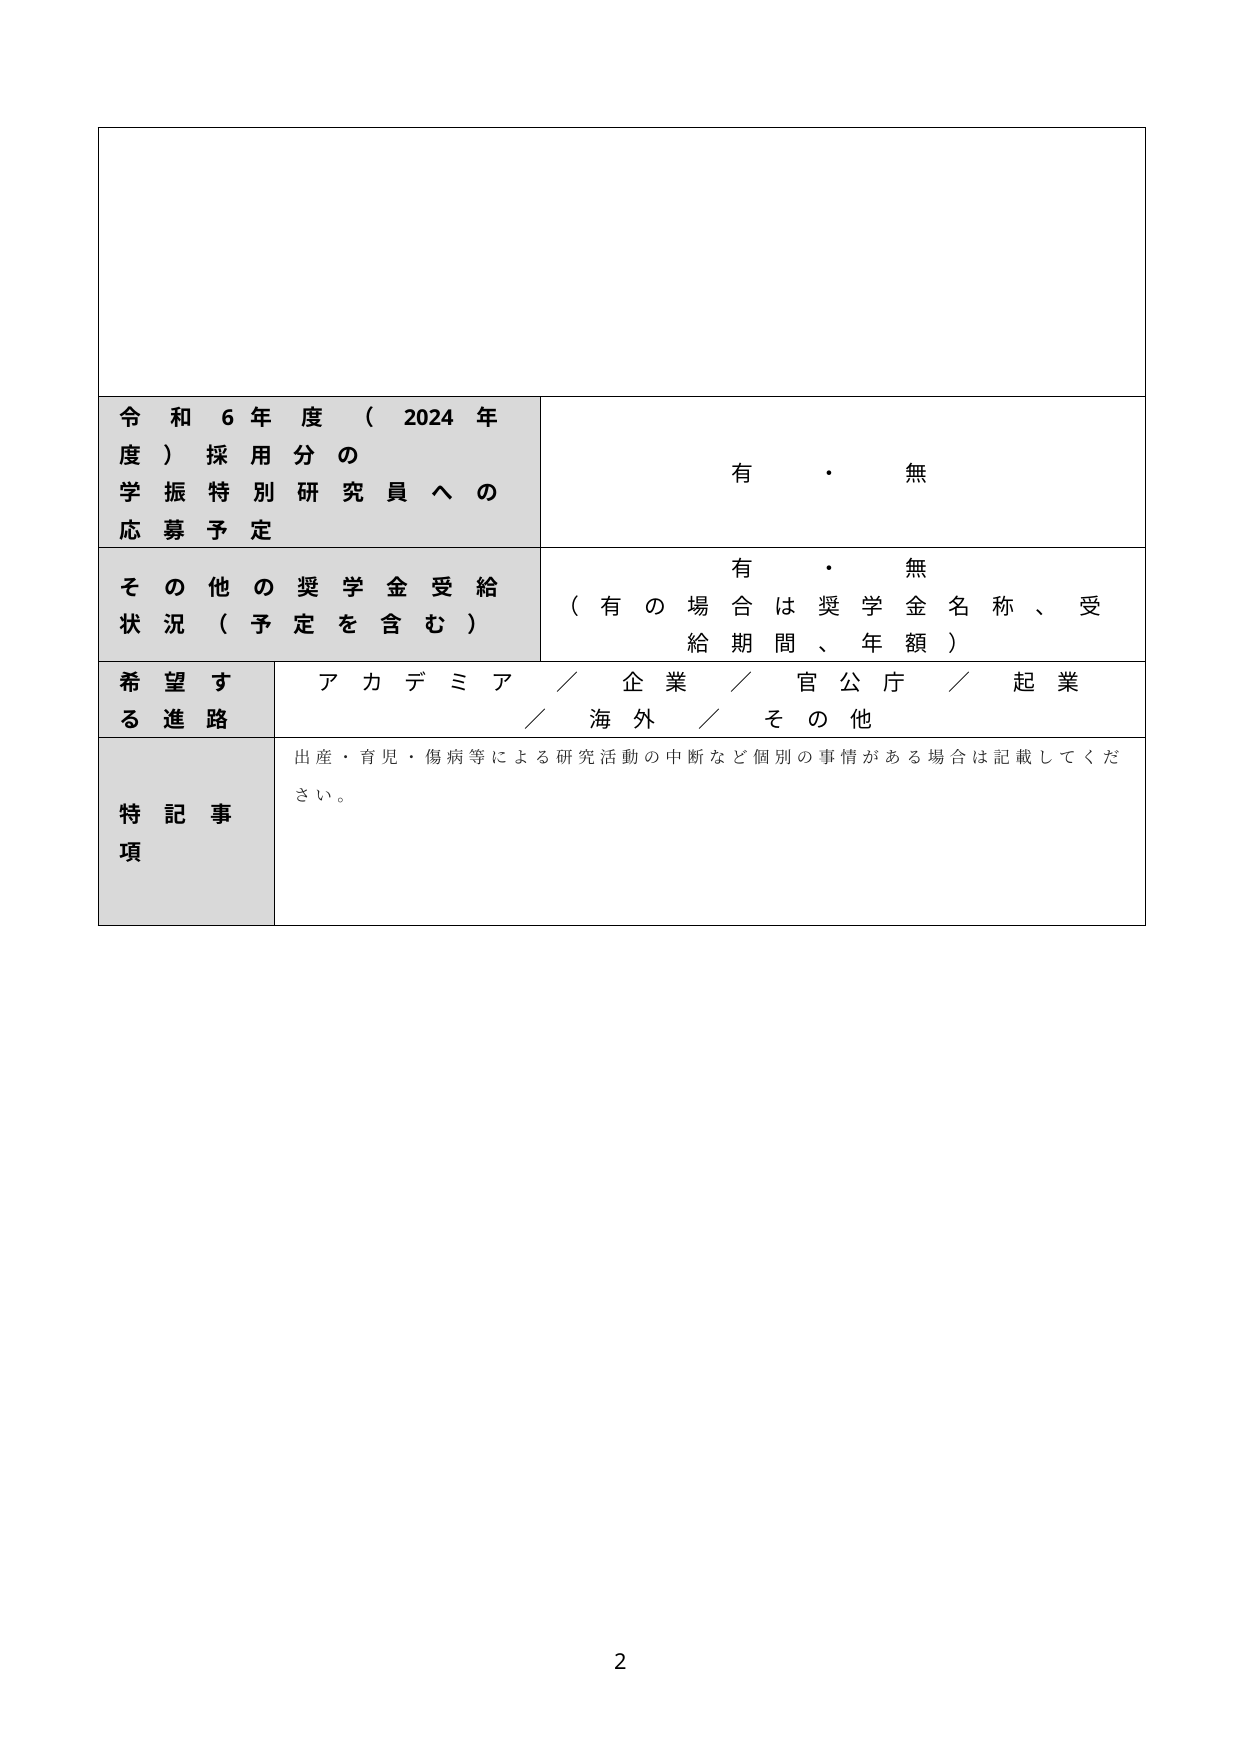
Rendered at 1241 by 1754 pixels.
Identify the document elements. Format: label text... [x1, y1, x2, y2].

table_cell 出産・育児・傷病等による研究活動の中断など個別の事情がある場合は記載してください。 [275, 738, 1145, 925]
table_cell 令和6年度（2024年度）採用分の 学振特別研究員への応募予定 [99, 397, 540, 547]
table_cell アカデミア ／ 企業 ／ 官公庁 ／ 起業 ／ 海外 ／ その他 [275, 662, 1145, 737]
table_cell 有 ・ 無 （有の場合は奨学金名称、受給期間、年額） [541, 548, 1145, 661]
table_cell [99, 128, 1145, 396]
table_cell 有 ・ 無 [541, 397, 1145, 547]
table_cell 希望する進路 [99, 662, 274, 737]
table_cell 特記事項 [99, 738, 274, 925]
table_cell その他の奨学金受給状況（予定を含む） [99, 548, 540, 661]
